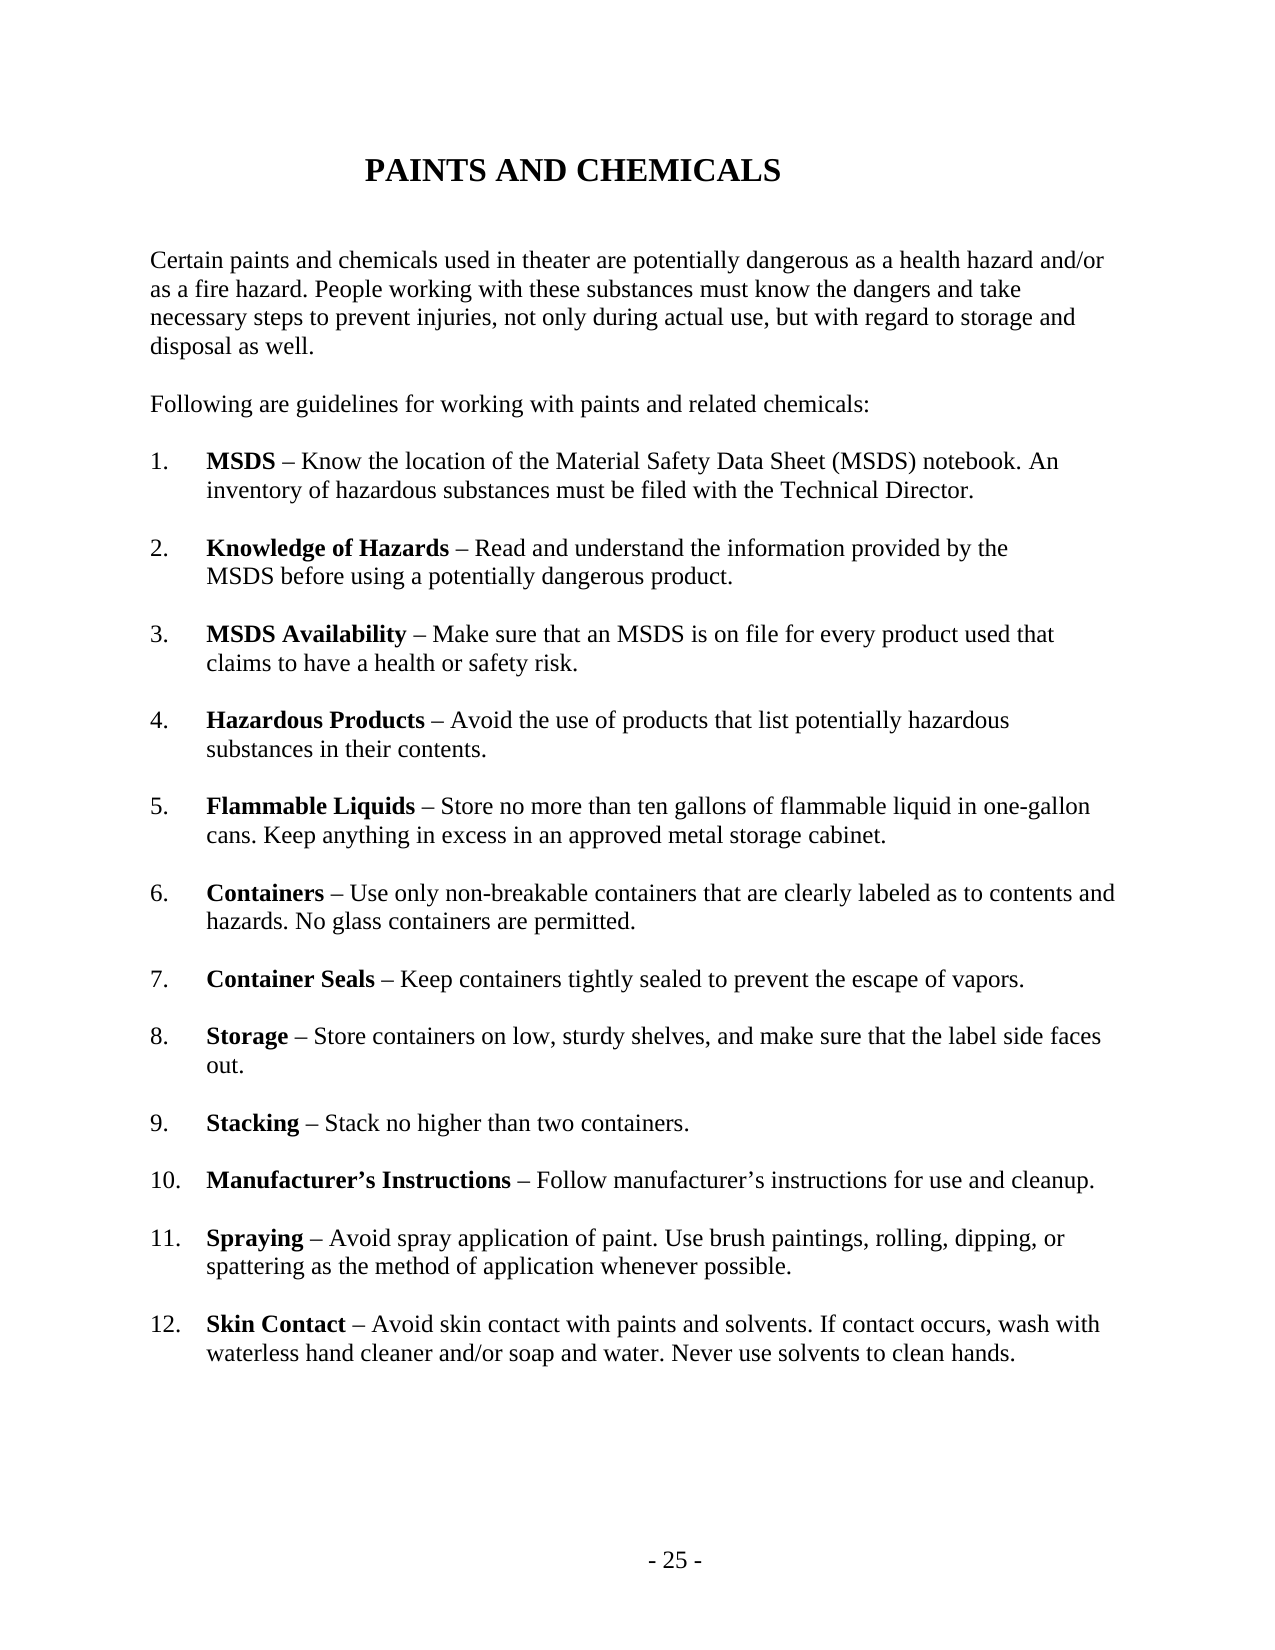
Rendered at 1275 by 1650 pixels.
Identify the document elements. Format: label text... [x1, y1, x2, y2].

list Spraying – Avoid spray application of paint. Use brush paintings, rolling, dipping, or spattering as the method of application whenever possible. [150, 1223, 1066, 1280]
list Stacking – Stack no higher than two containers. [150, 1108, 1118, 1136]
list Container Seals – Keep containers tightly sealed to prevent the escape of vapors. [150, 964, 1118, 993]
list Skin Contact – Avoid skin contact with paints and solvents. If contact occurs, wash with waterless hand cleaner and/or soap and water. Never use solvents to clean hands. [150, 1309, 1103, 1366]
list Manufacturer’s Instructions – Follow manufacturer’s instructions for use and cleanup. [150, 1165, 1118, 1194]
list Flammable Liquids – Store no more than ten gallons of flammable liquid in one-gallon cans. Keep anything in excess in an approved metal storage cabinet. [150, 791, 1091, 849]
list MSDS Availability – Make sure that an MSDS is on file for every product used that claims to have a health or safety risk. [150, 619, 1087, 676]
text Following are guidelines for working with paints and related chemicals: [150, 389, 1118, 417]
list Storage – Store containers on low, sturdy shelves, and make sure that the label side faces out. [150, 1021, 1101, 1079]
text Certain paints and chemicals used in theater are potentially dangerous as a health hazard and/or as a fire hazard. People working with these substances must know the dangers and take necessary steps to prevent injuries, not only during actual use, but with regard to storage and disposal as well. [150, 245, 1115, 360]
list Containers – Use only non-breakable containers that are clearly labeled as to contents and hazards. No glass containers are permitted. [150, 878, 1115, 935]
subtitle PAINTS AND CHEMICALS [339, 150, 1118, 188]
list Hazardous Products – Avoid the use of products that list potentially hazardous substances in their contents. [150, 705, 1123, 763]
list Knowledge of Hazards – Read and understand the information provided by the MSDS before using a potentially dangerous product. [150, 533, 1082, 590]
list MSDS – Know the location of the Material Safety Data Sheet (MSDS) notebook. An inventory of hazardous substances must be filed with the Technical Director. [150, 446, 1066, 504]
